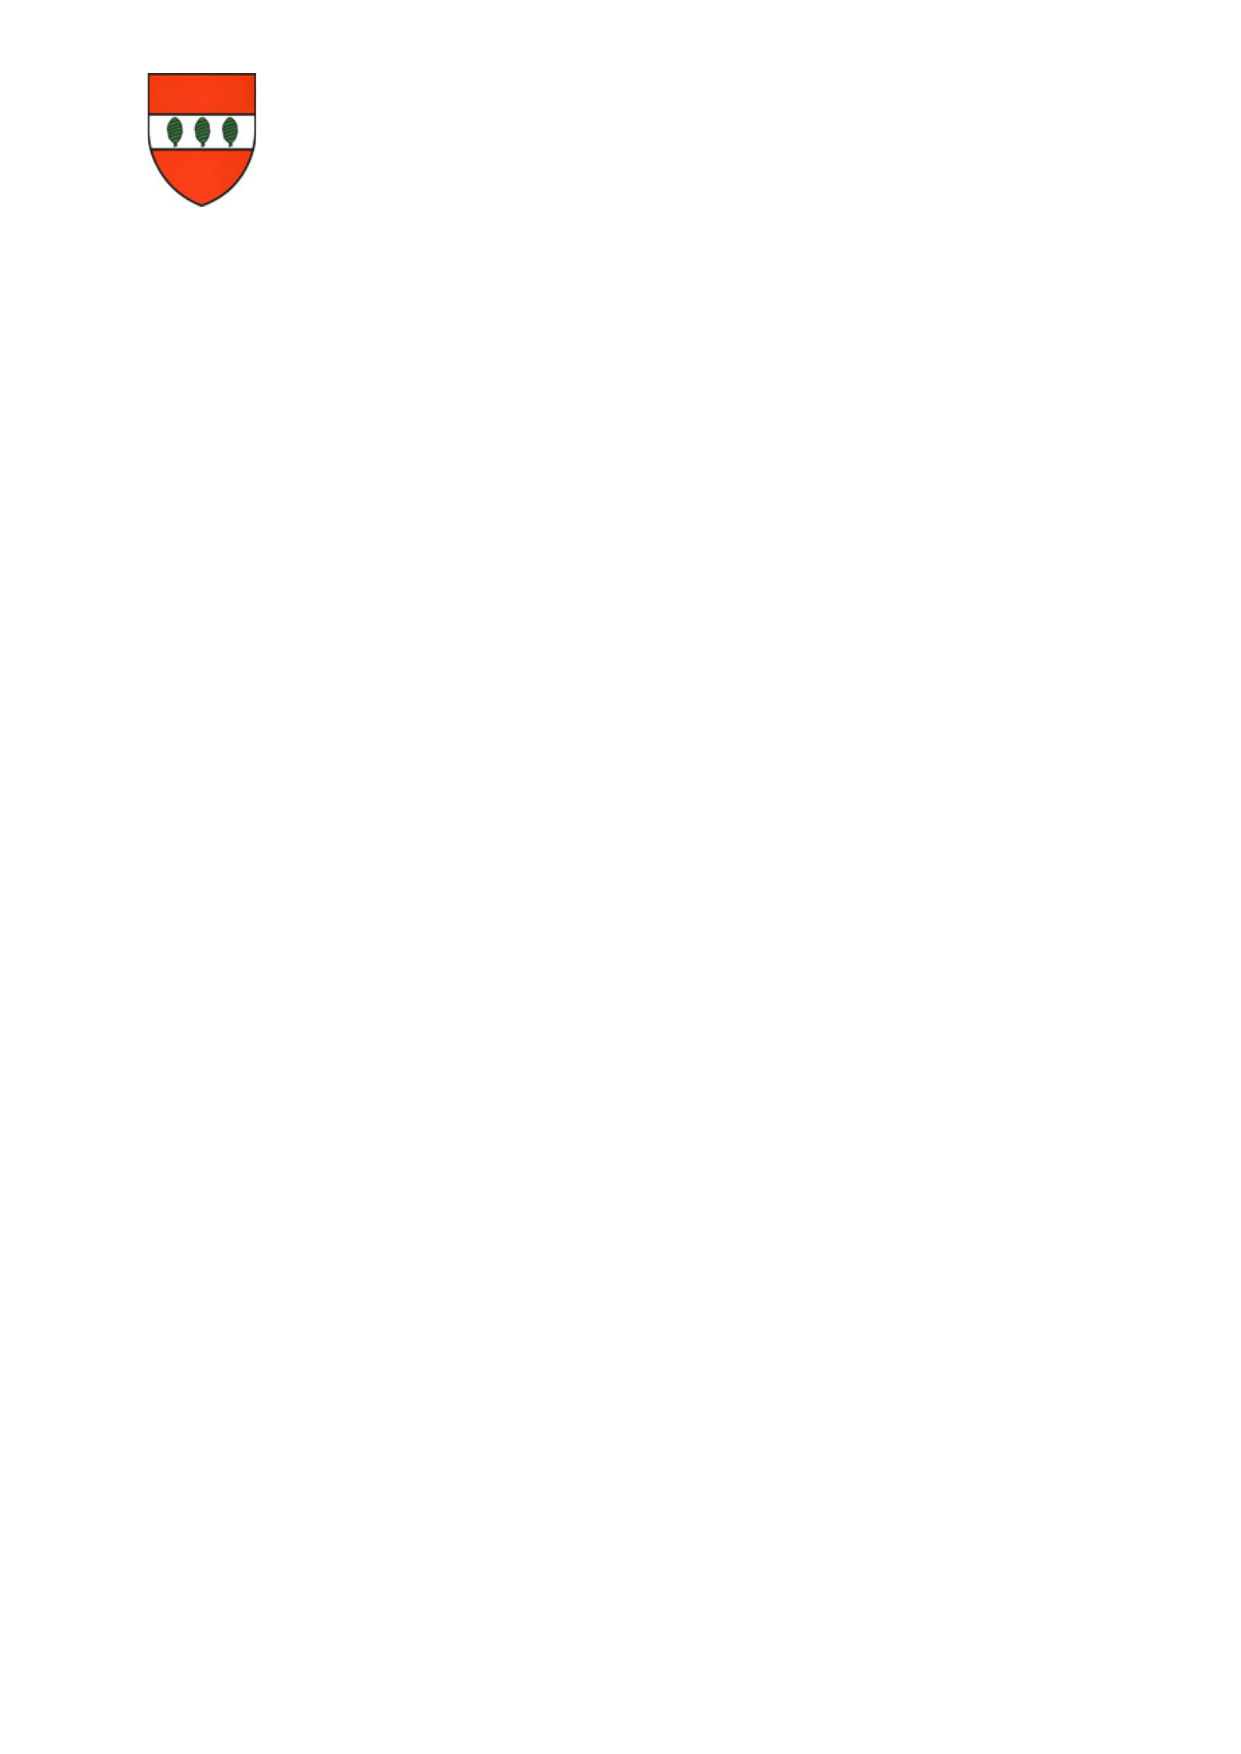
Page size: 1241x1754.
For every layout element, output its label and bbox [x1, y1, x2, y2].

picture [147, 73, 257, 207]
